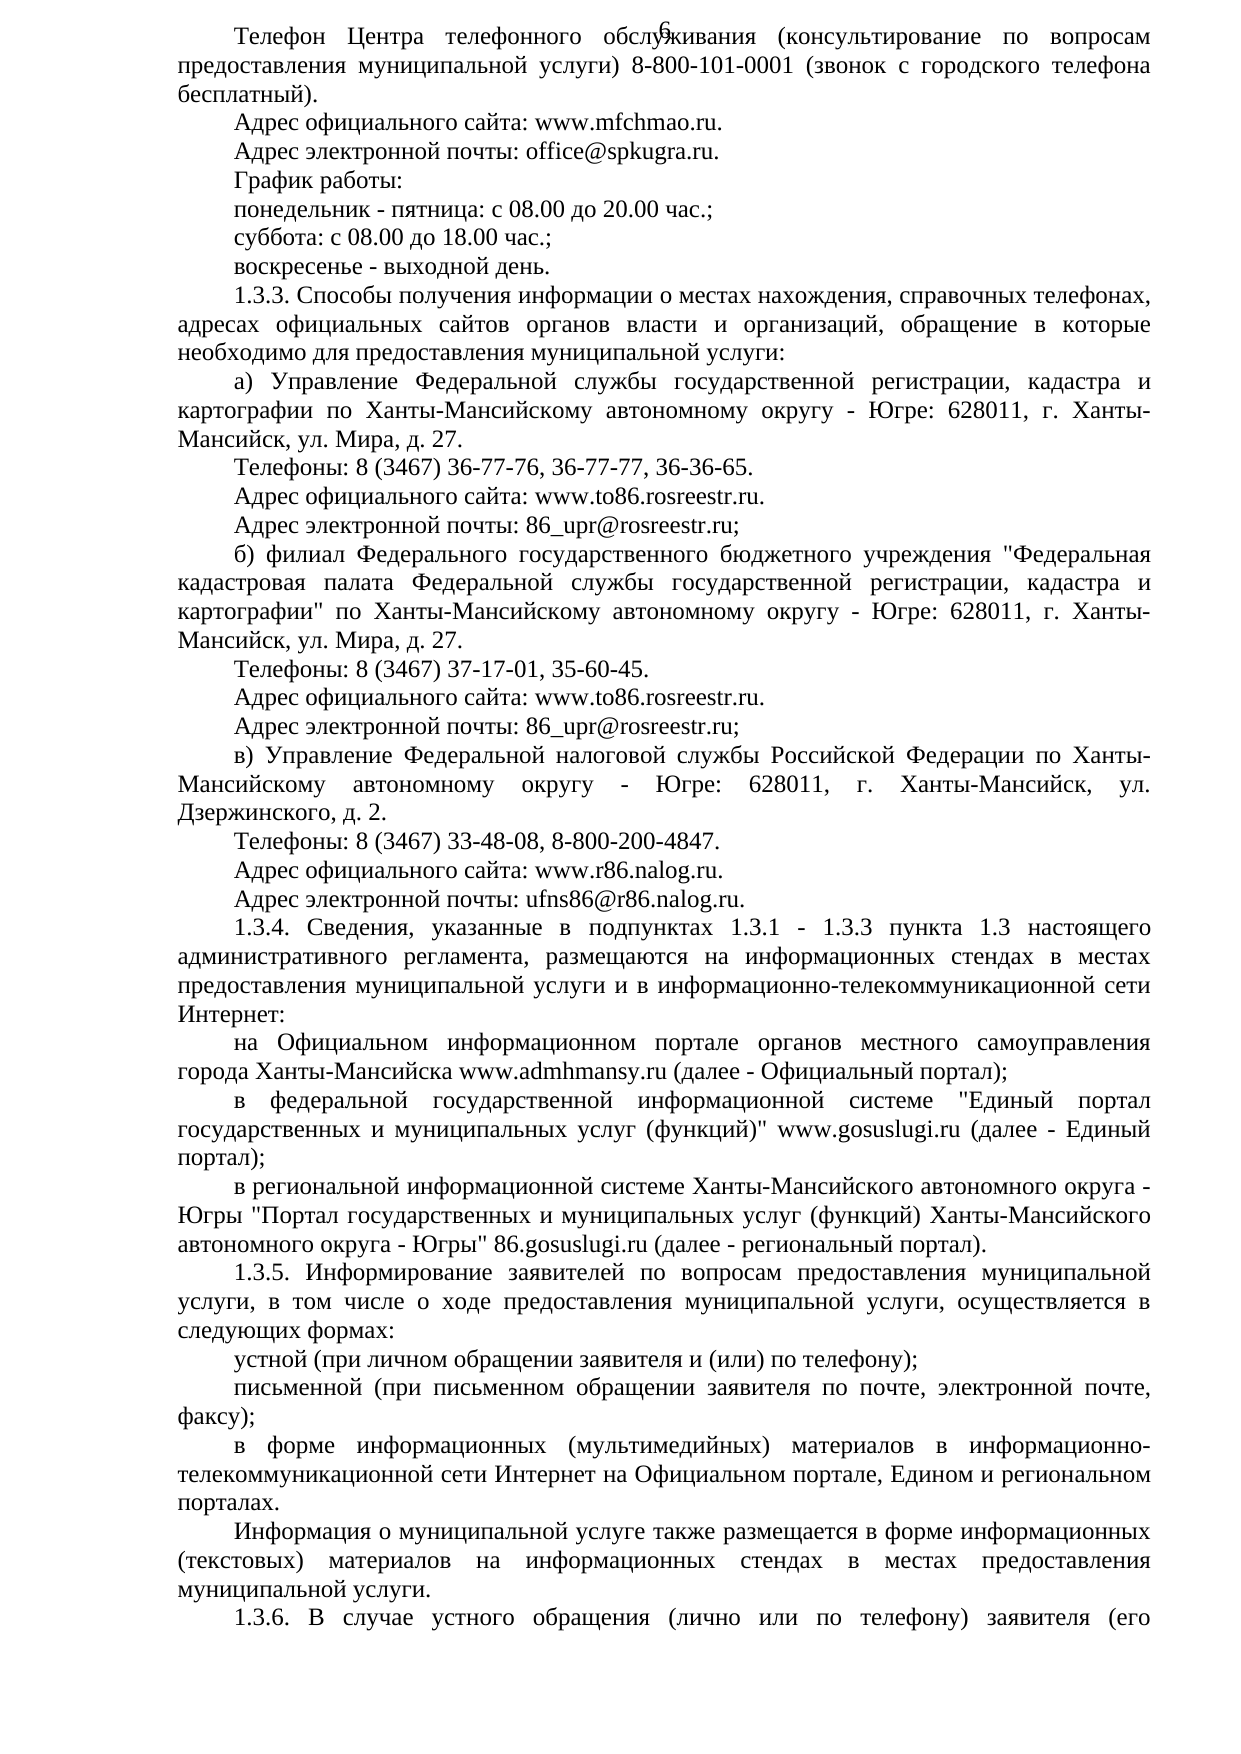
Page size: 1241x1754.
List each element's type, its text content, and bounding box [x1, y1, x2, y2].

text в форме информационных (мультимедийных) материалов в информационно-телекоммуникационной сети Интернет на Официальном портале, Едином и региональном порталах. [177, 1430, 1152, 1516]
text б) филиал Федерального государственного бюджетного учреждения "Федеральная кадастровая палата Федеральной службы государственной регистрации, кадастра и картографии" по Ханты-Мансийскому автономному округу - Югре: 628011, г. Ханты-Мансийск, ул. Мира, д. 27. [177, 539, 1152, 654]
text Адрес электронной почты: 86_upr@rosreestr.ru; [177, 510, 1152, 539]
text Телефоны: 8 (3467) 37-17-01, 35-60-45. [177, 654, 1152, 682]
text Информация о муниципальной услуге также размещается в форме информационных (текстовых) материалов на информационных стендах в местах предоставления муниципальной услуги. [177, 1516, 1152, 1602]
text 1.3.5. Информирование заявителей по вопросам предоставления муниципальной услуги, в том числе о ходе предоставления муниципальной услуги, осуществляется в следующих формах: [177, 1257, 1152, 1344]
text Адрес электронной почты: 86_upr@rosreestr.ru; [177, 711, 1152, 740]
text понедельник - пятница: с 08.00 до 20.00 час.; [177, 194, 1152, 222]
text суббота: с 08.00 до 18.00 час.; [177, 222, 1152, 251]
text в федеральной государственной информационной системе "Единый портал государственных и муниципальных услуг (функций)" www.gosuslugi.ru (далее - Единый портал); [177, 1085, 1152, 1171]
text Телефон Центра телефонного обслуживания (консультирование по вопросам предоставления муниципальной услуги) 8-800-101-0001 (звонок с городского телефона бесплатный). [177, 21, 1152, 107]
text в региональной информационной системе Ханты-Мансийского автономного округа - Югры "Портал государственных и муниципальных услуг (функций) Ханты-Мансийского автономного округа - Югры" 86.gosuslugi.ru (далее - региональный портал). [177, 1171, 1152, 1257]
text Адрес официального сайта: www.to86.rosreestr.ru. [177, 481, 1152, 510]
text Адрес официального сайта: www.r86.nalog.ru. [177, 855, 1152, 884]
text письменной (при письменном обращении заявителя по почте, электронной почте, факсу); [177, 1372, 1152, 1430]
text Адрес электронной почты: ufns86@r86.nalog.ru. [177, 884, 1152, 912]
text 1.3.3. Способы получения информации о местах нахождения, справочных телефонах, адресах официальных сайтов органов власти и организаций, обращение в которые необходимо для предоставления муниципальной услуги: [177, 280, 1152, 366]
text устной (при личном обращении заявителя и (или) по телефону); [177, 1344, 1152, 1372]
text Телефоны: 8 (3467) 33-48-08, 8-800-200-4847. [177, 826, 1152, 855]
text Адрес официального сайта: www.mfchmao.ru. [177, 107, 1152, 136]
text 1.3.4. Сведения, указанные в подпунктах 1.3.1 - 1.3.3 пункта 1.3 настоящего административного регламента, размещаются на информационных стендах в местах предоставления муниципальной услуги и в информационно-телекоммуникационной сети Интернет: [177, 912, 1152, 1027]
text Телефоны: 8 (3467) 36-77-76, 36-77-77, 36-36-65. [177, 452, 1152, 481]
text Адрес электронной почты: office@spkugra.ru. [177, 136, 1152, 165]
text в) Управление Федеральной налоговой службы Российской Федерации по Ханты-Мансийскому автономному округу - Югре: 628011, г. Ханты-Мансийск, ул. Дзержинского, д. 2. [177, 740, 1152, 826]
text а) Управление Федеральной службы государственной регистрации, кадастра и картографии по Ханты-Мансийскому автономному округу - Югре: 628011, г. Ханты-Мансийск, ул. Мира, д. 27. [177, 366, 1152, 452]
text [177, 1602, 1152, 1631]
text График работы: [177, 165, 1152, 194]
text воскресенье - выходной день. [177, 251, 1152, 280]
text на Официальном информационном портале органов местного самоуправления города Ханты-Мансийска www.admhmansy.ru (далее - Официальный портал); [177, 1027, 1152, 1085]
text Адрес официального сайта: www.to86.rosreestr.ru. [177, 682, 1152, 711]
